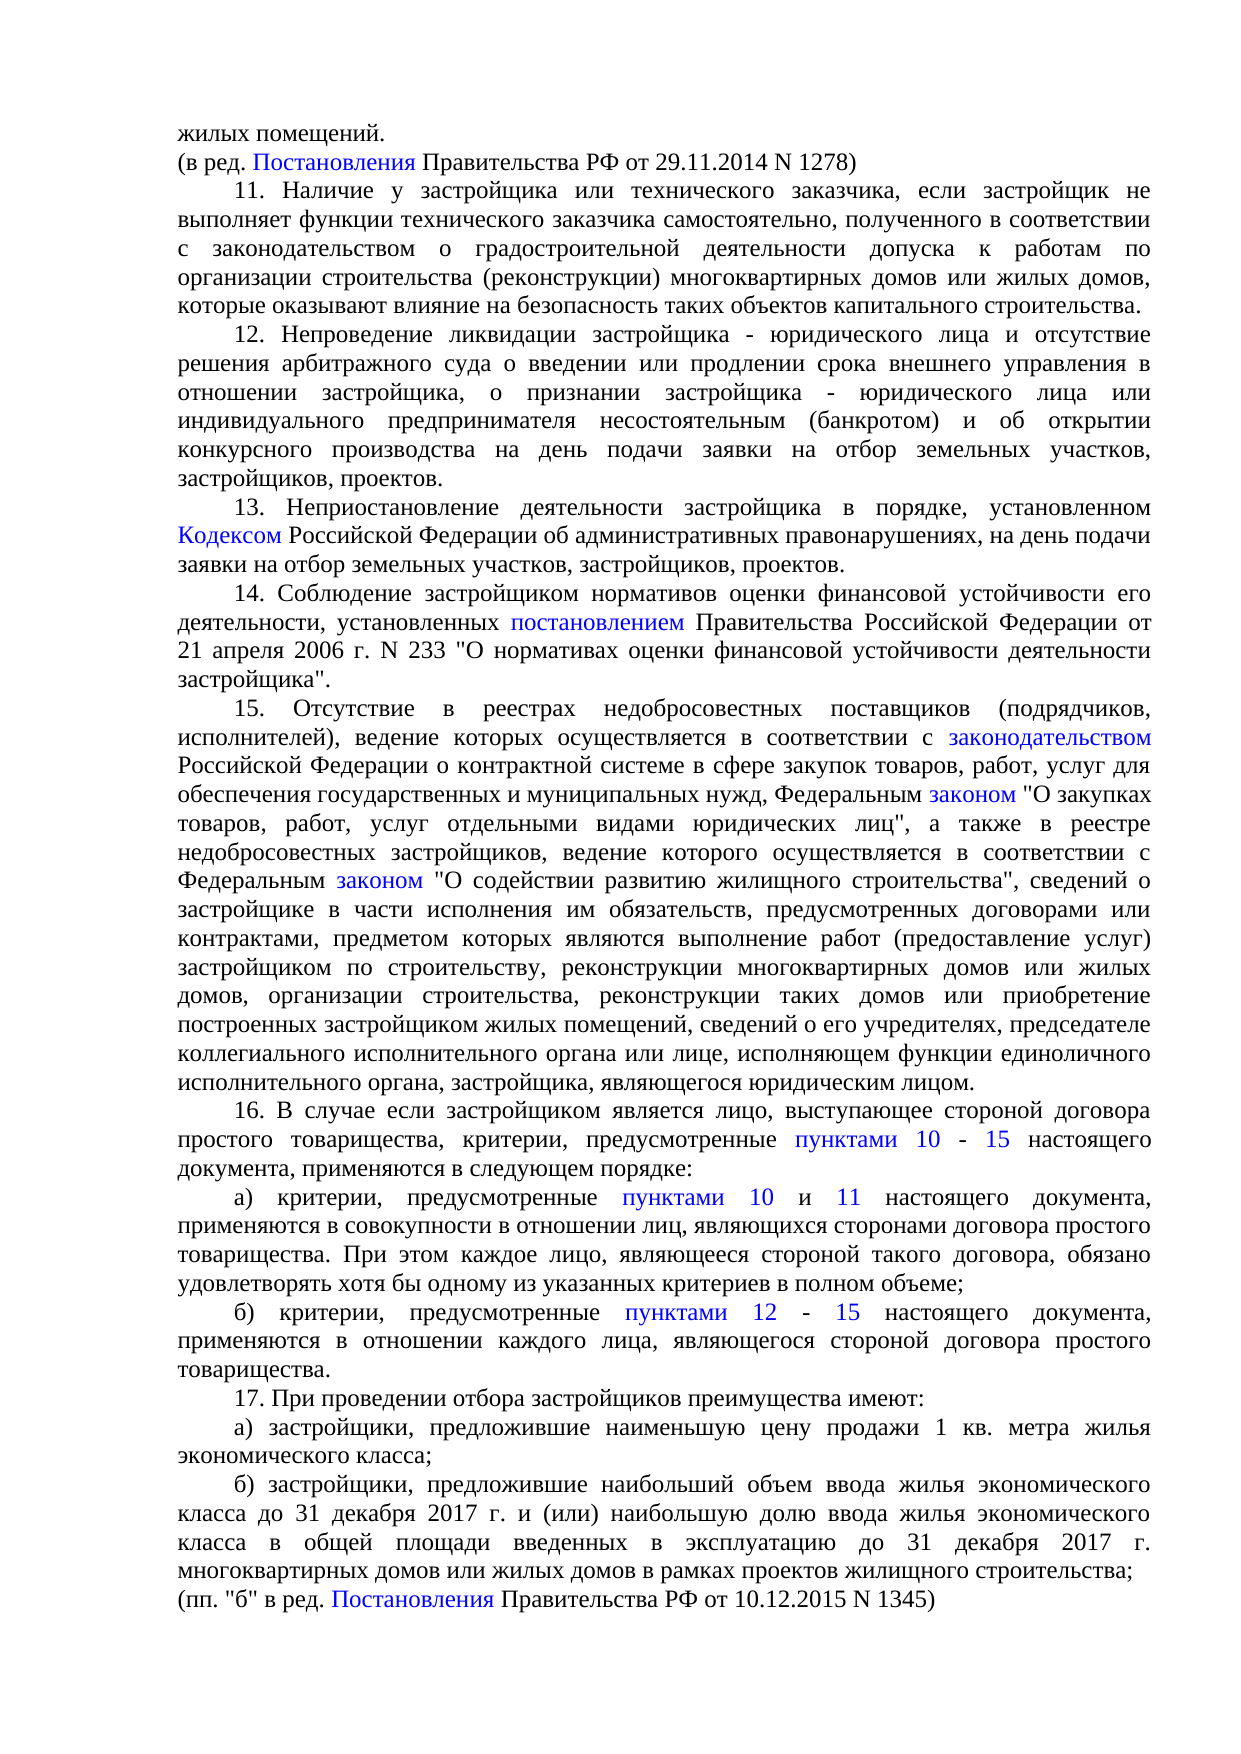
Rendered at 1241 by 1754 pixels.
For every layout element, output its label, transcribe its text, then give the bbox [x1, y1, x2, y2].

text 14. Соблюдение застройщиком нормативов оценки финансовой устойчивости его деятельности, установленных постановлением Правительства Российской Федерации от 21 апреля 2006 г. N 233 "О нормативах оценки финансовой устойчивости деятельности застройщика". [177, 578, 1152, 693]
text 15. Отсутствие в реестрах недобросовестных поставщиков (подрядчиков, исполнителей), ведение которых осуществляется в соответствии с законодательством Российской Федерации о контрактной системе в сфере закупок товаров, работ, услуг для обеспечения государственных и муниципальных нужд, Федеральным законом "О закупках товаров, работ, услуг отдельными видами юридических лиц", а также в реестре недобросовестных застройщиков, ведение которого осуществляется в соответствии с Федеральным законом "О содействии развитию жилищного строительства", сведений о застройщике в части исполнения им обязательств, предусмотренных договорами или контрактами, предметом которых являются выполнение работ (предоставление услуг) застройщиком по строительству, реконструкции многоквартирных домов или жилых домов, организации строительства, реконструкции таких домов или приобретение построенных застройщиком жилых помещений, сведений о его учредителях, председателе коллегиального исполнительного органа или лице, исполняющем функции единоличного исполнительного органа, застройщика, являющегося юридическим лицом. [177, 693, 1152, 1096]
text (пп. "б" в ред. Постановления Правительства РФ от 10.12.2015 N 1345) [177, 1584, 1152, 1613]
text б) застройщики, предложившие наибольший объем ввода жилья экономического класса до 31 декабря 2017 г. и (или) наибольшую долю ввода жилья экономического класса в общей площади введенных в эксплуатацию до 31 декабря 2017 г. многоквартирных домов или жилых домов в рамках проектов жилищного строительства; [177, 1469, 1152, 1584]
text 17. При проведении отбора застройщиков преимущества имеют: [177, 1383, 1152, 1412]
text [177, 118, 1152, 147]
text 12. Непроведение ликвидации застройщика - юридического лица и отсутствие решения арбитражного суда о введении или продлении срока внешнего управления в отношении застройщика, о признании застройщика - юридического лица или индивидуального предпринимателя несостоятельным (банкротом) и об открытии конкурсного производства на день подачи заявки на отбор земельных участков, застройщиков, проектов. [177, 319, 1152, 492]
text 16. В случае если застройщиком является лицо, выступающее стороной договора простого товарищества, критерии, предусмотренные пунктами 10 - 15 настоящего документа, применяются в следующем порядке: [177, 1096, 1152, 1182]
text б) критерии, предусмотренные пунктами 12 - 15 настоящего документа, применяются в отношении каждого лица, являющегося стороной договора простого товарищества. [177, 1297, 1152, 1383]
text а) застройщики, предложившие наименьшую цену продажи 1 кв. метра жилья экономического класса; [177, 1412, 1152, 1469]
text а) критерии, предусмотренные пунктами 10 и 11 настоящего документа, применяются в совокупности в отношении лиц, являющихся сторонами договора простого товарищества. При этом каждое лицо, являющееся стороной такого договора, обязано удовлетворять хотя бы одному из указанных критериев в полном объеме; [177, 1182, 1152, 1297]
text 11. Наличие у застройщика или технического заказчика, если застройщик не выполняет функции технического заказчика самостоятельно, полученного в соответствии с законодательством о градостроительной деятельности допуска к работам по организации строительства (реконструкции) многоквартирных домов или жилых домов, которые оказывают влияние на безопасность таких объектов капитального строительства. [177, 176, 1152, 319]
text 13. Неприостановление деятельности застройщика в порядке, установленном Кодексом Российской Федерации об административных правонарушениях, на день подачи заявки на отбор земельных участков, застройщиков, проектов. [177, 492, 1152, 578]
text (в ред. Постановления Правительства РФ от 29.11.2014 N 1278) [177, 147, 1152, 176]
